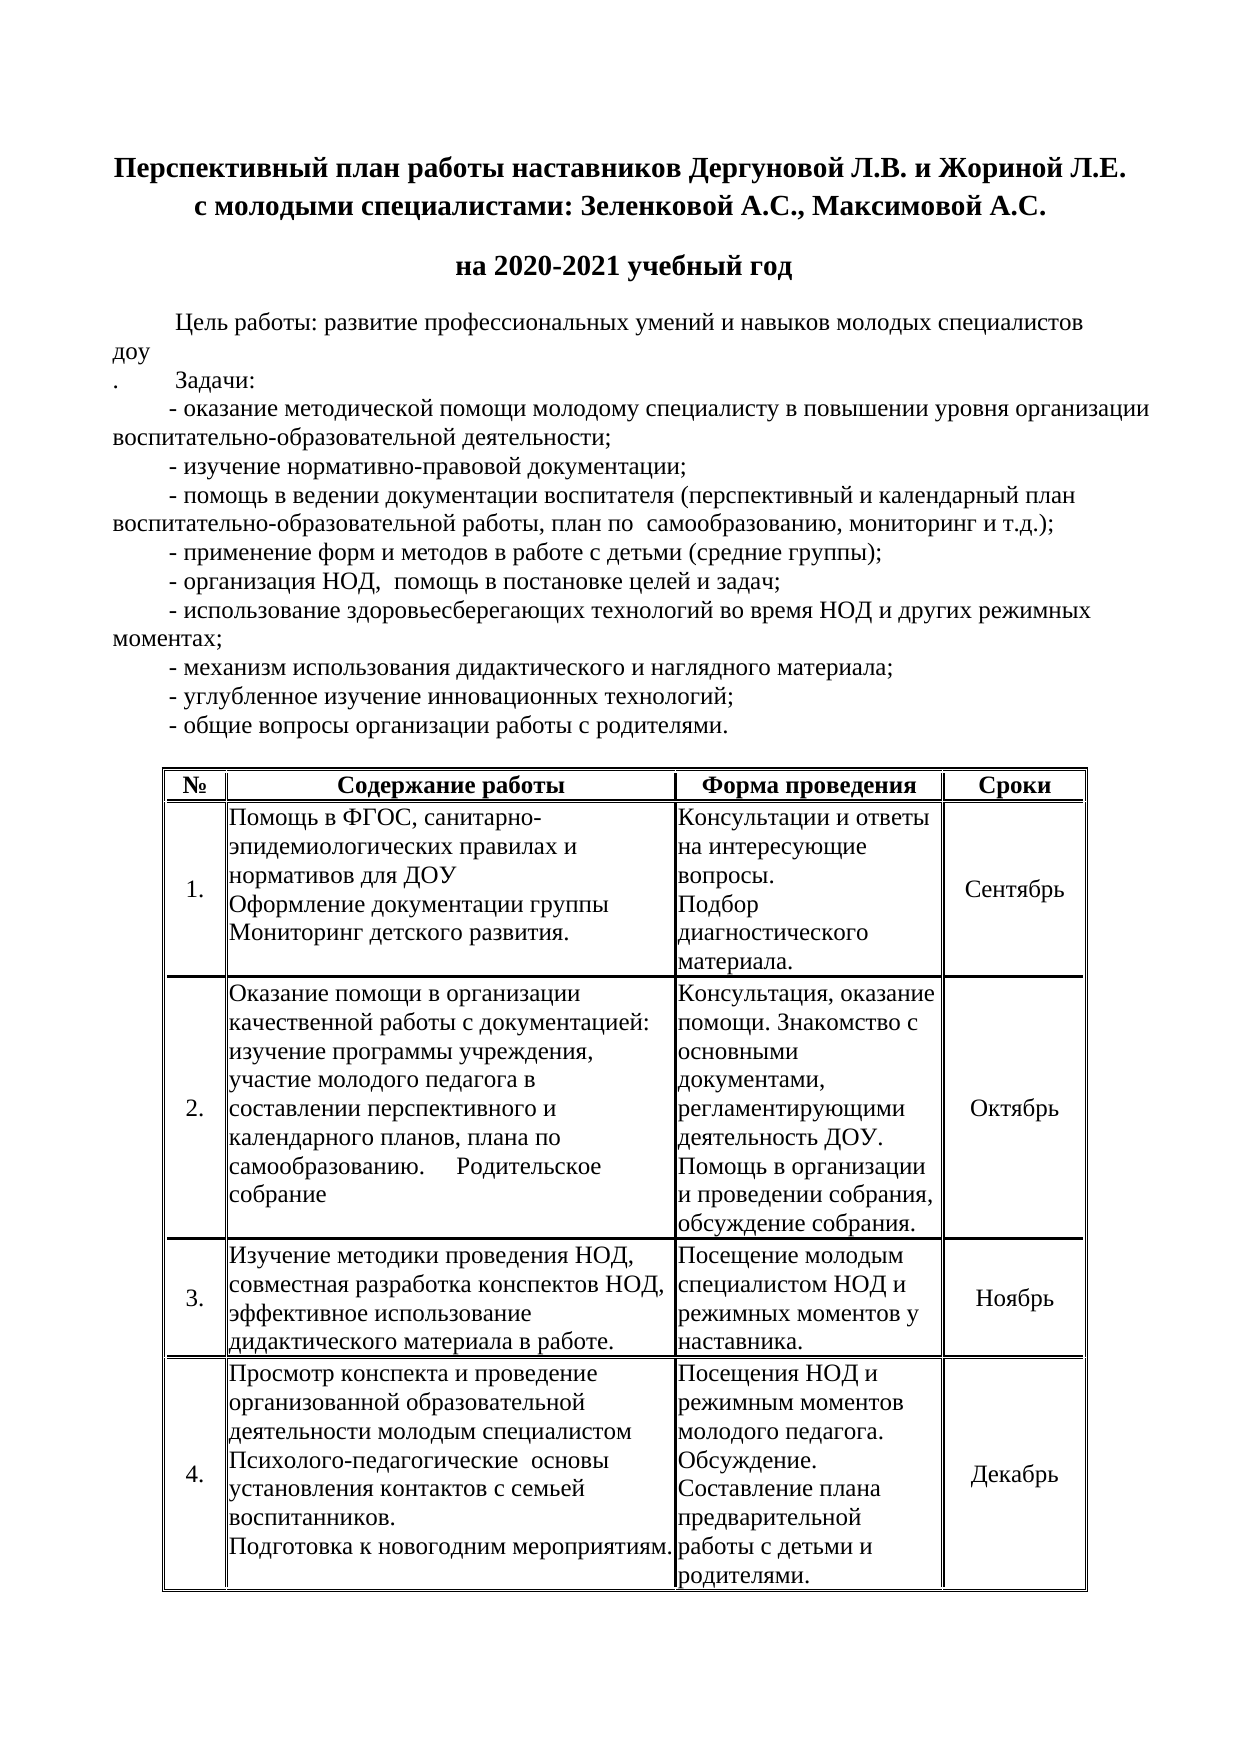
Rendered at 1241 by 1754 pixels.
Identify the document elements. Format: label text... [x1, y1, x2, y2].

text - помощь в ведении документации воспитателя (перспективный и календарный план воспитательно-образовательной работы, план по самообразованию, мониторинг и т.д.); [112, 480, 1128, 537]
text на 2020-2021 учебный год [112, 248, 1128, 281]
text - оказание методической помощи молодому специалисту в повышении уровня организации воспитательно-образовательной деятельности; [112, 393, 1157, 451]
table_cell Посещения НОД и режимным моментов молодого педагога. Обсуждение. Составление плана предварительной работы с детьми и родителями. [675, 1355, 943, 1588]
table_cell 1. [165, 799, 225, 975]
table_cell Ноябрь [945, 1237, 1085, 1355]
text - общие вопросы организации работы с родителями. [112, 710, 1128, 738]
table_cell Консультация, оказание помощи. Знакомство с основными документами, регламентирующими деятельность ДОУ. Помощь в организации и проведении собрания, обсуждение собрания. [677, 978, 941, 1237]
table_header Содержание работы [226, 771, 675, 799]
text - организация НОД, помощь в постановке целей и задач; [112, 566, 1128, 595]
table_cell 4. [165, 1355, 226, 1588]
table_header Сроки [943, 771, 1085, 799]
table_header Форма проведения [675, 769, 943, 799]
table_cell Посещение молодым специалистом НОД и режимных моментов у наставника. [677, 1240, 941, 1355]
text Перспективный план работы наставников Дергуновой Л.В. и Жориной Л.Е. с молодыми специалистами: Зеленковой А.С., Максимовой А.С. [112, 150, 1128, 222]
table_cell Консультации и ответы на интересующие вопросы. Подбор диагностического материала. [677, 803, 941, 975]
table_cell 2. [165, 975, 225, 1237]
table_cell 3. [165, 1237, 225, 1355]
table_cell Сентябрь [945, 799, 1085, 975]
text - механизм использования дидактического и наглядного материала; [112, 652, 1128, 681]
text - применение форм и методов в работе с детьми (средние группы); [112, 537, 1128, 566]
table_cell Просмотр конспекта и проведение организованной образовательной деятельности молодым специалистом Психолого-педагогические основы установления контактов с семьей воспитанников. Подготовка к новогодним мероприятиям. [226, 1359, 675, 1588]
table_cell Оказание помощи в организации качественной работы с документацией: изучение программы учреждения, участие молодого педагога в составлении перспективного и календарного планов, плана по самообразованию. Родительское собрание [228, 978, 674, 1237]
text - углубленное изучение инновационных технологий; [112, 681, 1128, 710]
table_cell Декабрь [943, 1355, 1085, 1588]
text . Задачи: [112, 365, 1128, 393]
table_cell Октябрь [945, 975, 1085, 1237]
table_cell Изучение методики проведения НОД, совместная разработка конспектов НОД, эффективное использование дидактического материала в работе. [228, 1240, 674, 1355]
text Цель работы: развитие профессиональных умений и навыков молодых специалистов доу [112, 307, 1128, 365]
table_header № [165, 771, 226, 799]
text - использование здоровьесберегающих технологий во время НОД и других режимных моментах; [112, 595, 1128, 652]
table_cell Помощь в ФГОС, санитарно-эпидемиологических правилах и нормативов для ДОУ Оформление документации группы Мониторинг детского развития. [228, 803, 674, 975]
text - изучение нормативно-правовой документации; [112, 451, 1128, 480]
